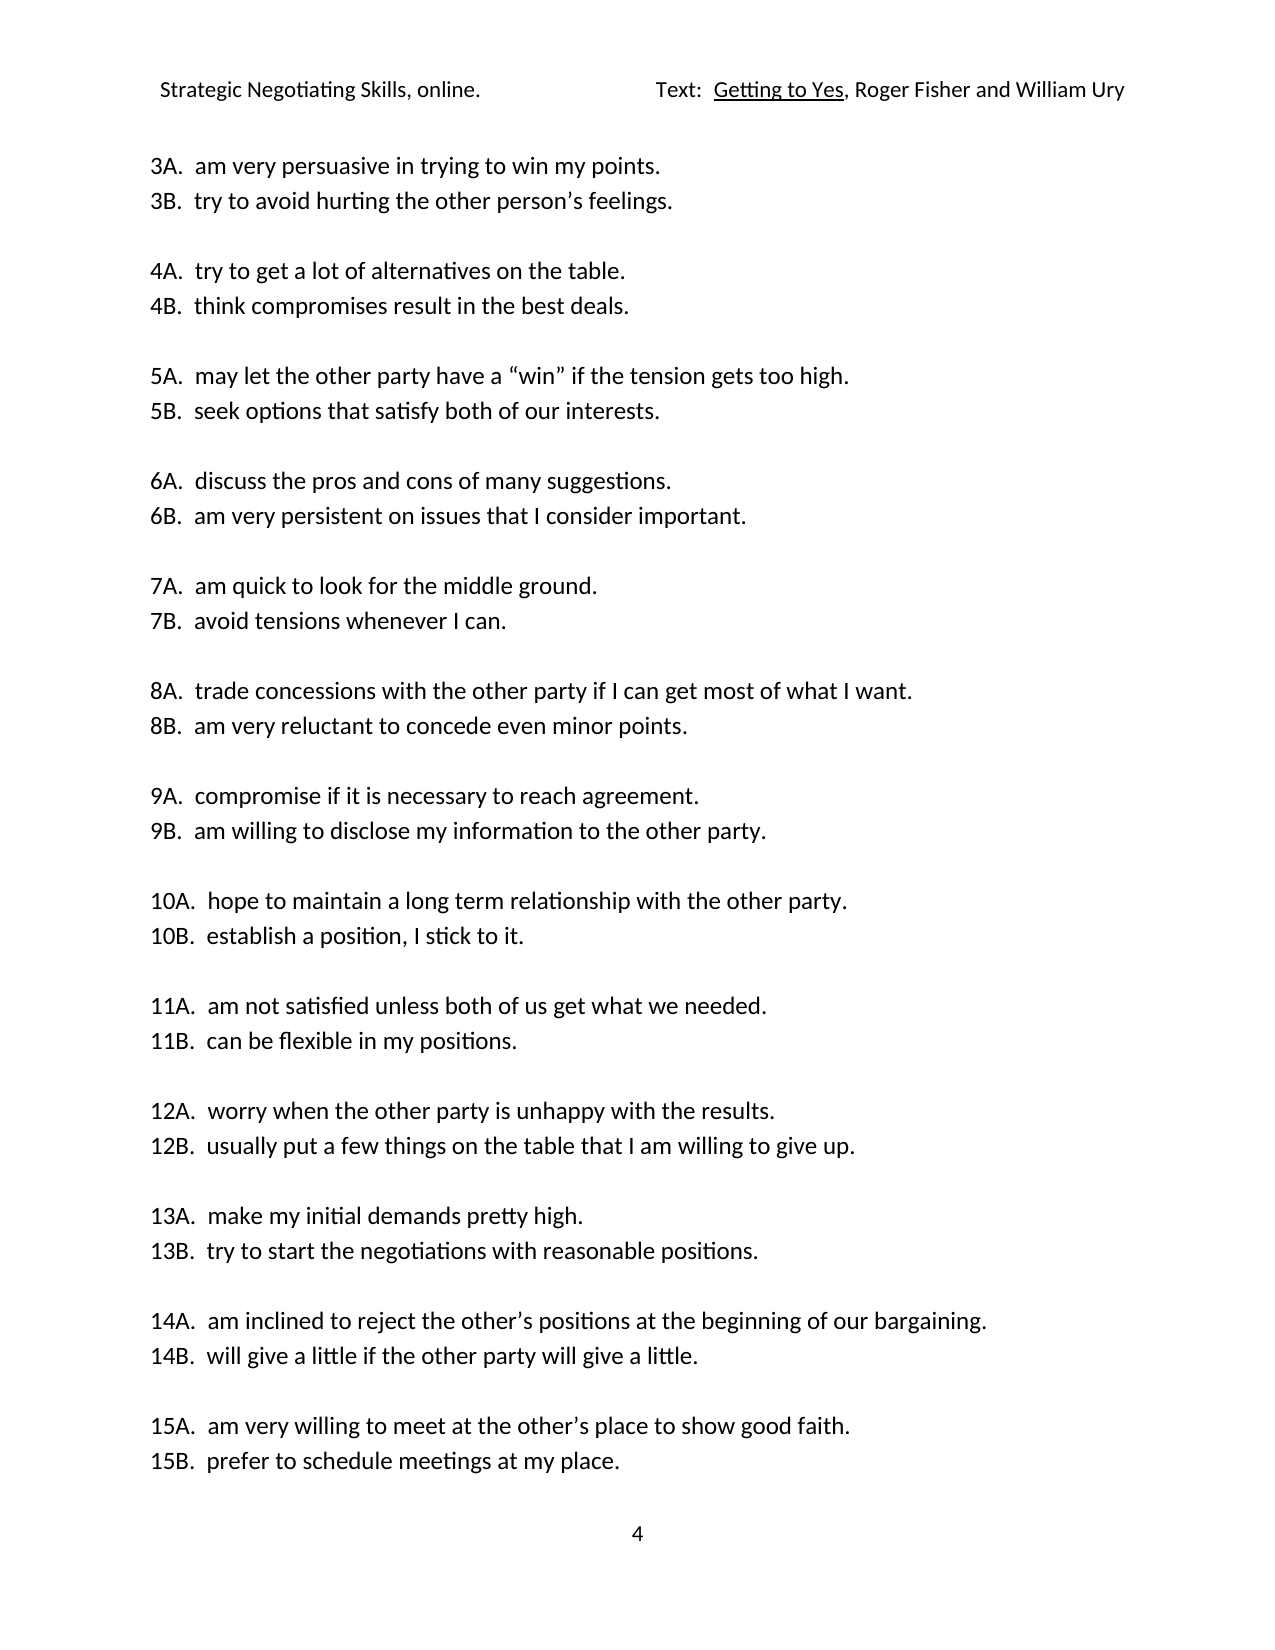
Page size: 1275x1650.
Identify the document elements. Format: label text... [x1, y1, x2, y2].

text 15B. prefer to schedule meetings at my place. [150, 1445, 1125, 1476]
text 13A. make my initial demands pretty high. [150, 1200, 1125, 1231]
text 10B. establish a position, I stick to it. [150, 920, 1125, 951]
text 8A. trade concessions with the other party if I can get most of what I want. [150, 675, 1125, 706]
text 14B. will give a little if the other party will give a little. [150, 1340, 1125, 1371]
text 11B. can be flexible in my positions. [150, 1025, 1125, 1056]
text 5B. seek options that satisfy both of our interests. [150, 395, 1125, 426]
text 9B. am willing to disclose my information to the other party. [150, 815, 1125, 846]
text 6B. am very persistent on issues that I consider important. [150, 500, 1125, 531]
text 4A. try to get a lot of alternatives on the table. [150, 255, 1125, 286]
text 9A. compromise if it is necessary to reach agreement. [150, 780, 1125, 811]
text 3A. am very persuasive in trying to win my points. [150, 150, 1125, 181]
text 5A. may let the other party have a “win” if the tension gets too high. [150, 360, 1125, 391]
text 3B. try to avoid hurting the other person’s feelings. [150, 185, 1125, 216]
text 8B. am very reluctant to concede even minor points. [150, 710, 1125, 741]
text 14A. am inclined to reject the other’s positions at the beginning of our bargaining. [150, 1305, 1125, 1336]
text 12B. usually put a few things on the table that I am willing to give up. [150, 1130, 1125, 1161]
text 7A. am quick to look for the middle ground. [150, 570, 1125, 601]
text 7B. avoid tensions whenever I can. [150, 605, 1125, 636]
text 13B. try to start the negotiations with reasonable positions. [150, 1235, 1125, 1266]
text 12A. worry when the other party is unhappy with the results. [150, 1095, 1125, 1126]
text 4B. think compromises result in the best deals. [150, 290, 1125, 321]
text 6A. discuss the pros and cons of many suggestions. [150, 465, 1125, 496]
text 15A. am very willing to meet at the other’s place to show good faith. [150, 1410, 1125, 1441]
text 10A. hope to maintain a long term relationship with the other party. [150, 885, 1125, 916]
text 11A. am not satisfied unless both of us get what we needed. [150, 990, 1125, 1021]
